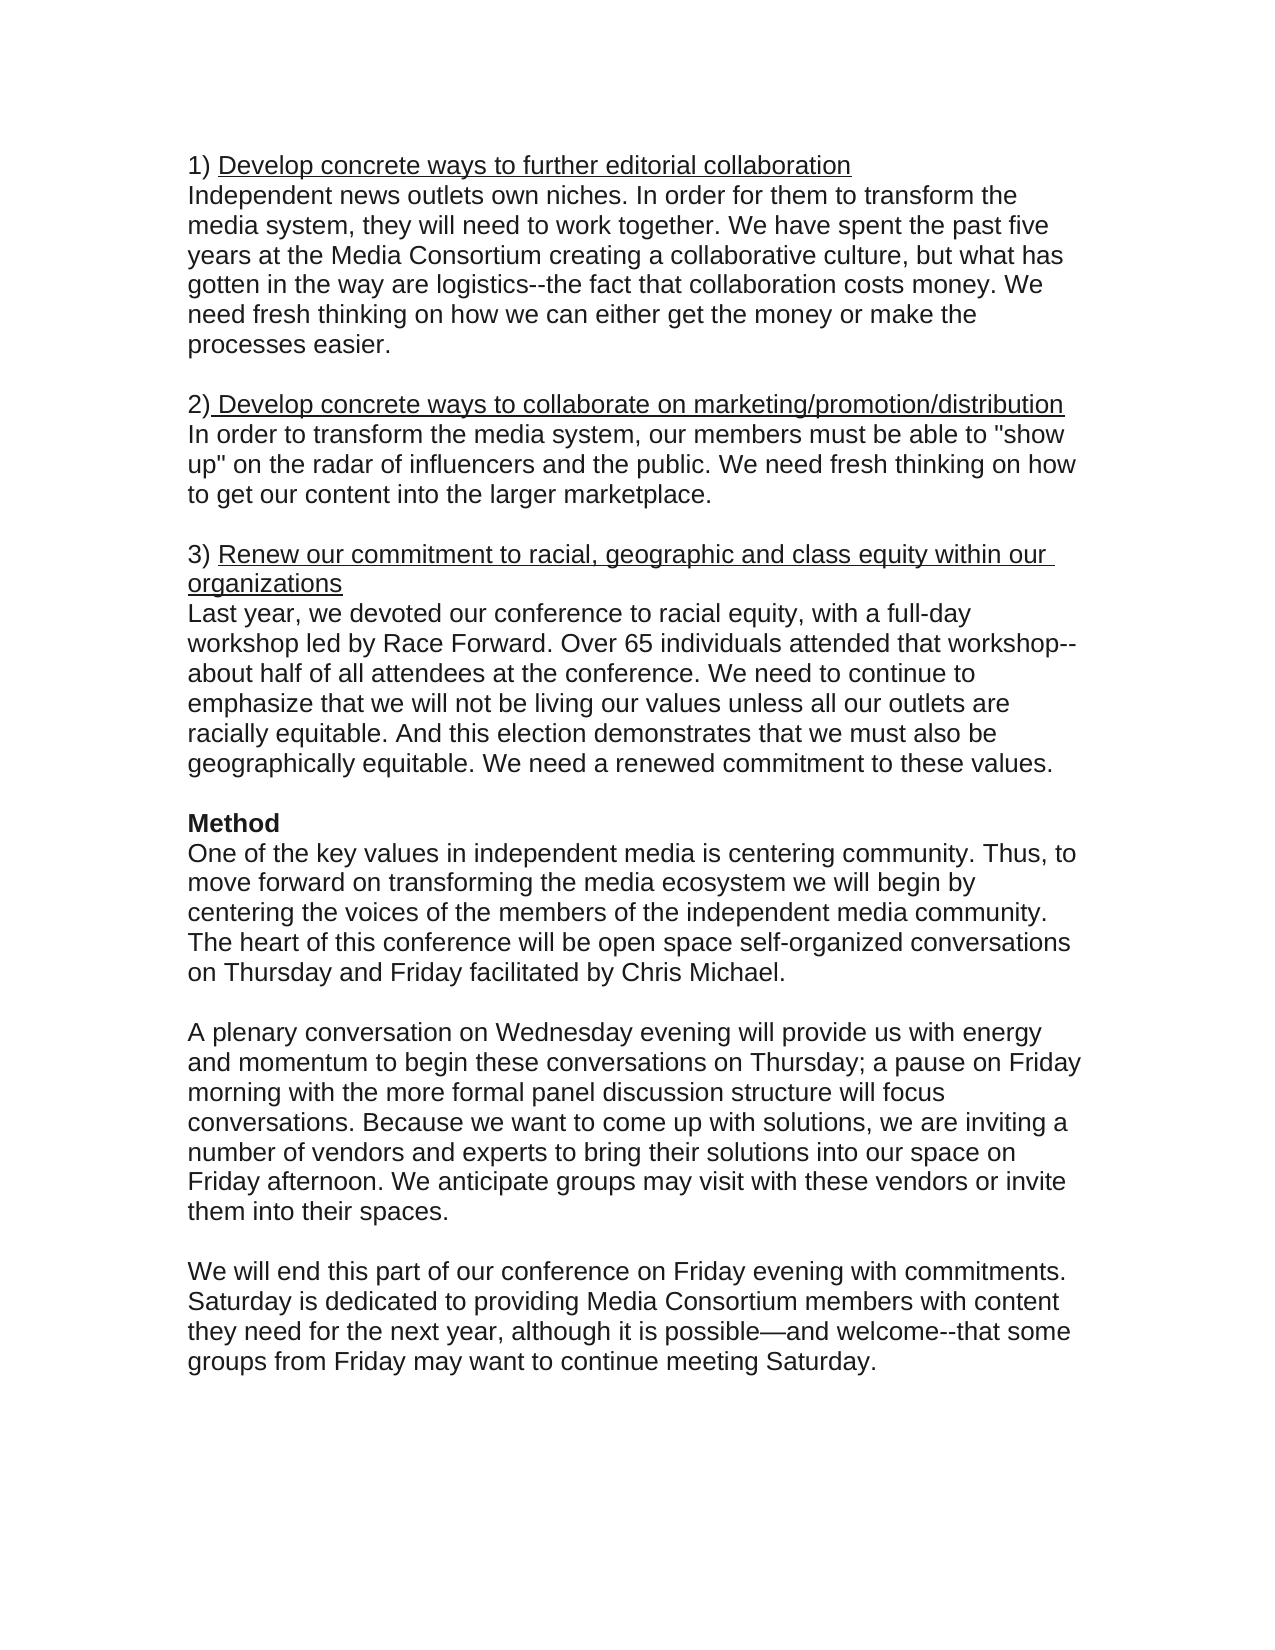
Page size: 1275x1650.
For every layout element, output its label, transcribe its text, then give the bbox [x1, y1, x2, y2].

text A plenary conversation on Wednesday evening will provide us with energy and momentum to begin these conversations on Thursday; a pause on Friday morning with the more formal panel discussion structure will focus conversations. Because we want to come up with solutions, we are inviting a number of vendors and experts to bring their solutions into our space on Friday afternoon. We anticipate groups may visit with these vendors or invite them into their spaces. [187, 1017, 1087, 1226]
text The heart of this conference will be open space self-organized conversations on Thursday and Friday facilitated by Chris Michael. [187, 927, 1087, 987]
text One of the key values in independent media is centering community. Thus, to move forward on transforming the media ecosystem we will begin by centering the voices of the members of the independent media community. [187, 838, 1087, 927]
text Independent news outlets own niches. In order for them to transform the media system, they will need to work together. We have spent the past five years at the Media Consortium creating a collaborative culture, but what has gotten in the way are logistics--the fact that collaboration costs money. We need fresh thinking on how we can either get the money or make the processes easier. [187, 180, 1087, 359]
text 1) Develop concrete ways to further editorial collaboration [187, 150, 1087, 180]
text Last year, we devoted our conference to racial equity, with a full-day workshop led by Race Forward. Over 65 individuals attended that workshop--about half of all attendees at the conference. We need to continue to emphasize that we will not be living our values unless all our outlets are racially equitable. And this election demonstrates that we must also be geographically equitable. We need a renewed commitment to these values. [187, 598, 1087, 778]
text We will end this part of our conference on Friday evening with commitments. Saturday is dedicated to providing Media Consortium members with content they need for the next year, although it is possible—and welcome--that some groups from Friday may want to continue meeting Saturday. [187, 1256, 1087, 1376]
text 2) Develop concrete ways to collaborate on marketing/promotion/distribution [187, 389, 1087, 419]
text 3) Renew our commitment to racial, geographic and class equity within our organizations [187, 539, 1087, 598]
text In order to transform the media system, our members must be able to "show up" on the radar of influencers and the public. We need fresh thinking on how to get our content into the larger marketplace. [187, 419, 1087, 509]
text Method [187, 808, 1087, 838]
